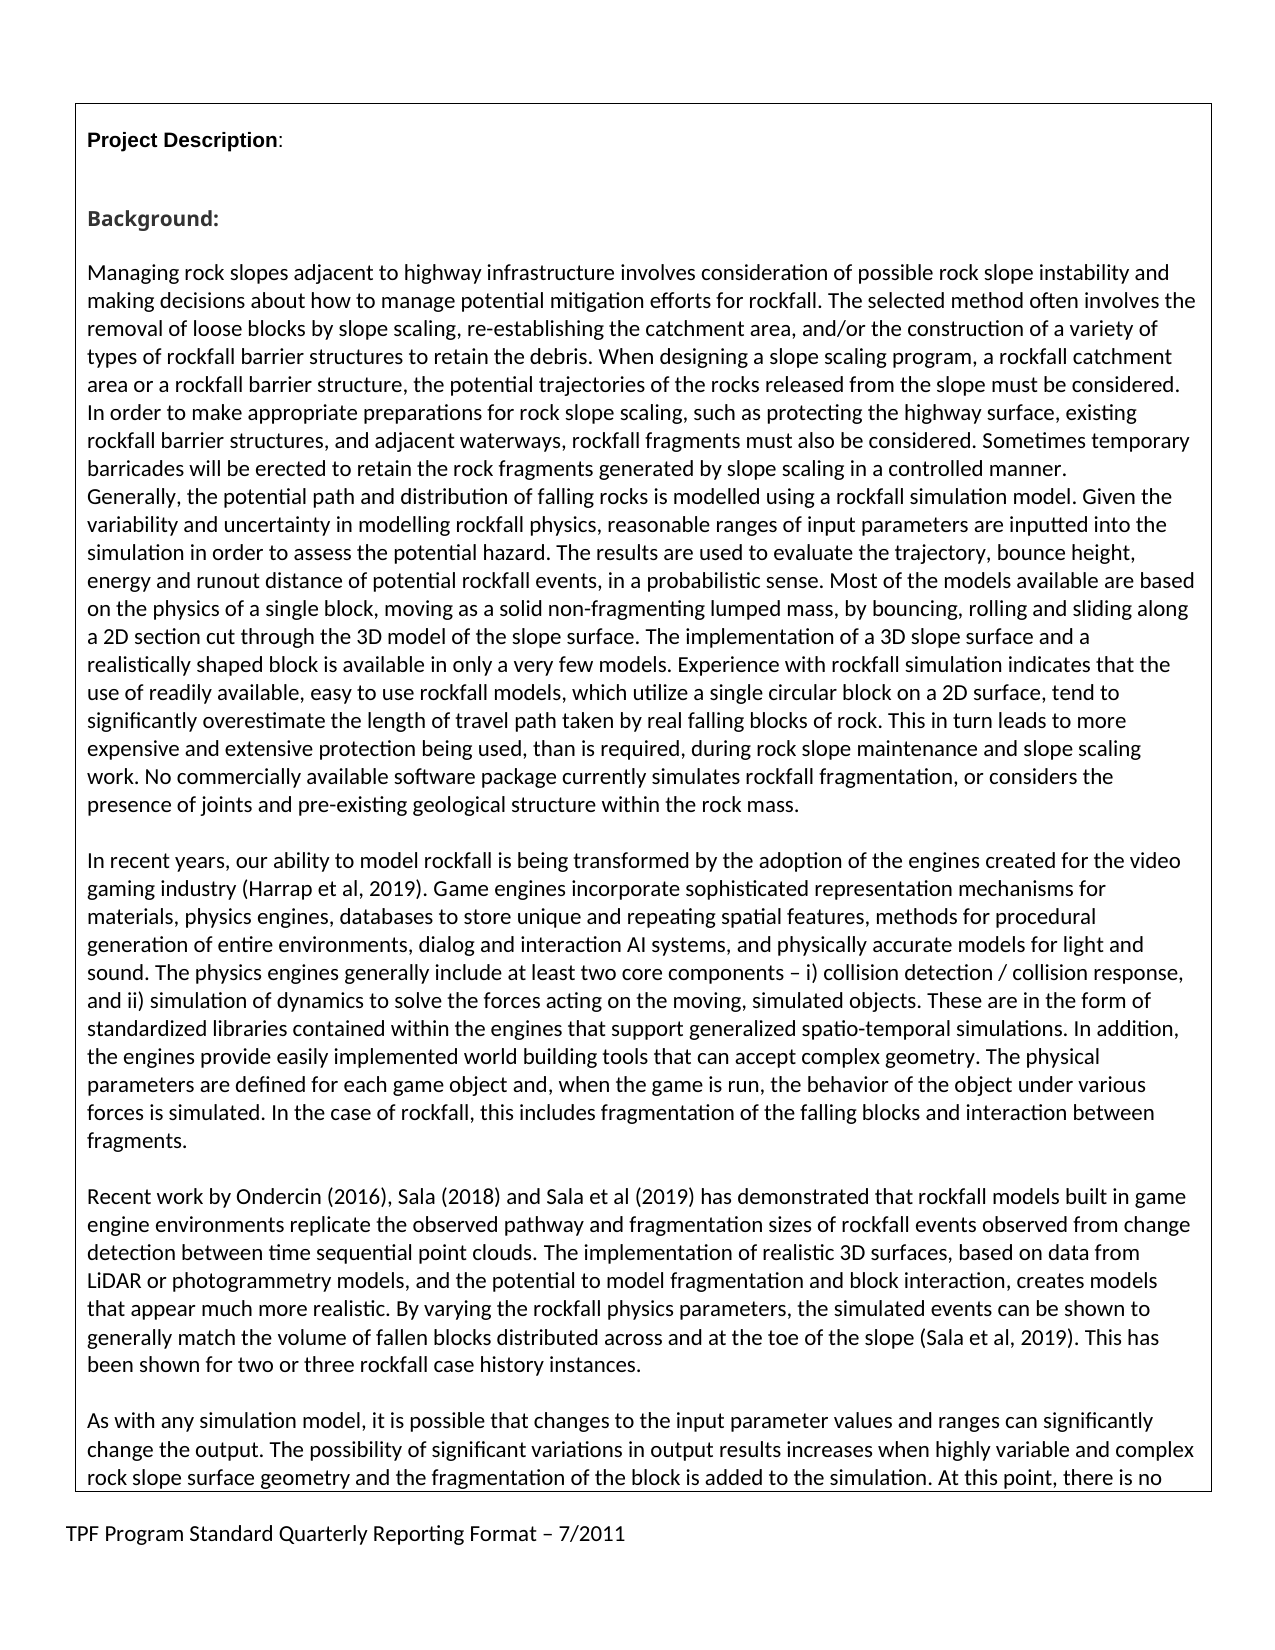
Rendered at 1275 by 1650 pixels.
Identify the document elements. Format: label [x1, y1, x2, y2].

table_header [76, 104, 1211, 1491]
